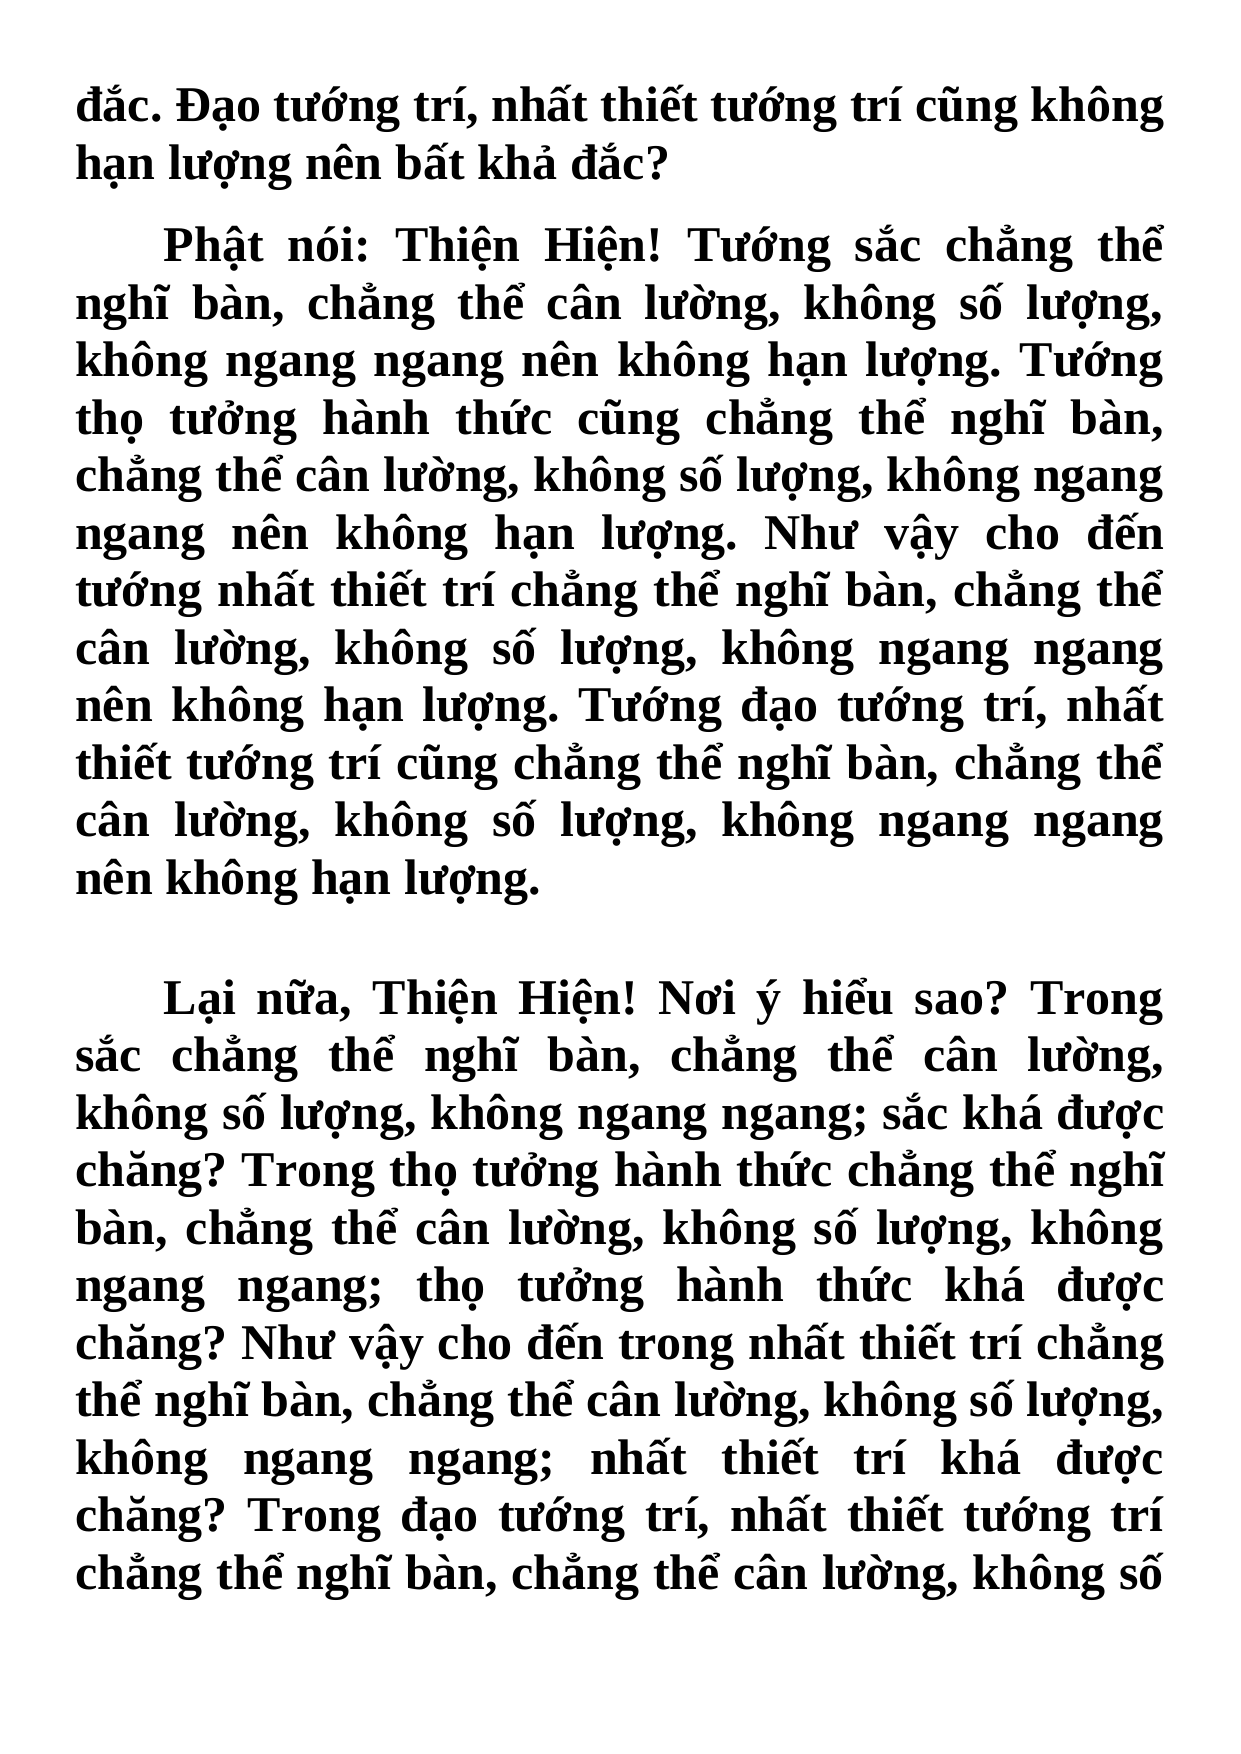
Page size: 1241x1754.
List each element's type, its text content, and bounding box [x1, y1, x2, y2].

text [75, 75, 1165, 190]
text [75, 967, 1165, 1600]
text Phật nói: Thiện Hiện! Tướng sắc chẳng thể nghĩ bàn, chẳng thể cân lường, không số lượng, không ngang ngang nên không hạn lượng. Tướng thọ tưởng hành thức cũng chẳng thể nghĩ bàn, chẳng thể cân lường, không số lượng, không ngang ngang nên không hạn lượng. Như vậy cho đến tướng nhất thiết trí chẳng thể nghĩ bàn, chẳng thể cân lường, không số lượng, không ngang ngang nên không hạn lượng. Tướng đạo tướng trí, nhất thiết tướng trí cũng chẳng thể nghĩ bàn, chẳng thể cân lường, không số lượng, không ngang ngang nên không hạn lượng. [75, 215, 1165, 905]
